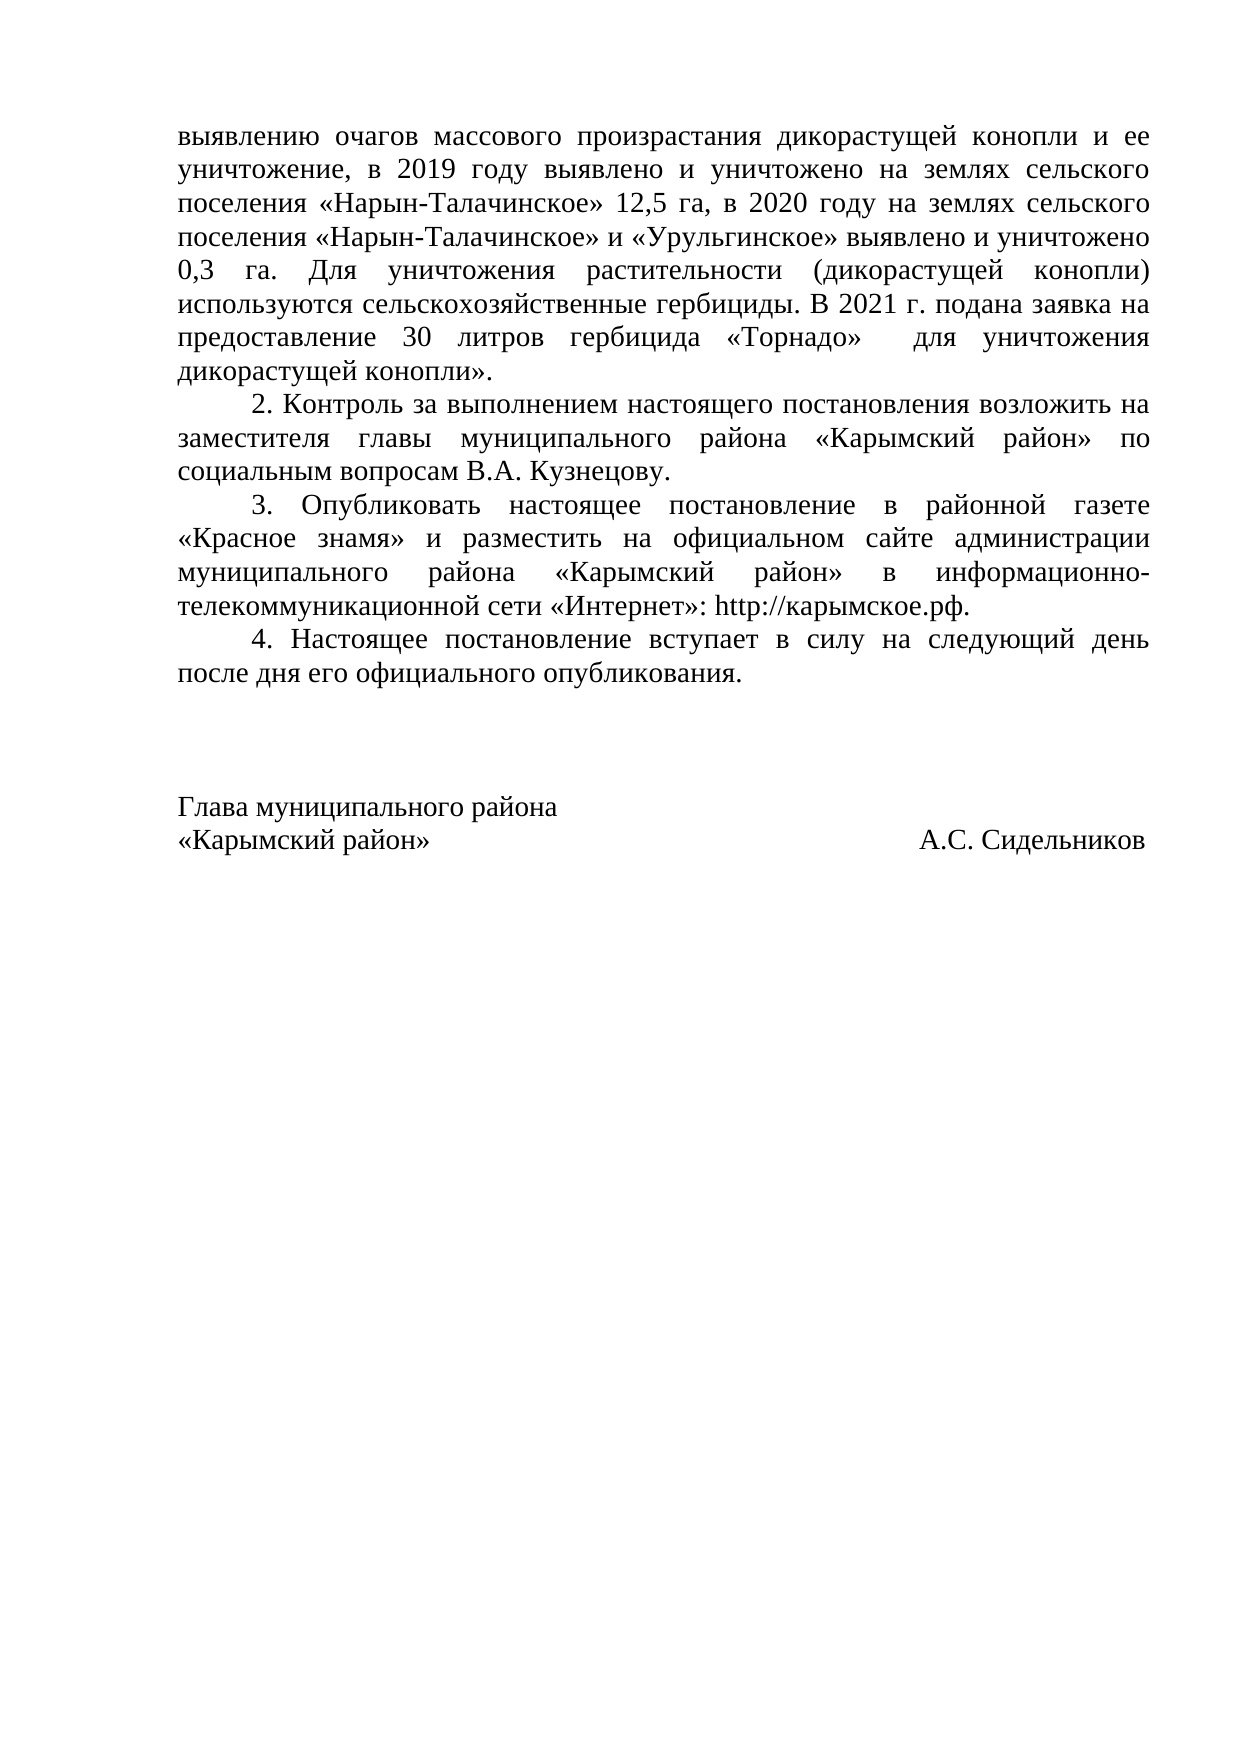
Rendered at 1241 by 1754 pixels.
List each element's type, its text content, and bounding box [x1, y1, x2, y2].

text 4. Настоящее постановление вступает в силу на следующий день после дня его официального опубликования. [177, 621, 1152, 688]
text 3. Опубликовать настоящее постановление в районной газете «Красное знамя» и разместить на официальном сайте администрации муниципального района «Карымский район» в информационно-телекоммуникационной сети «Интернет»: http://карымское.рф. [177, 487, 1152, 621]
text «Карымский район» А.С. Сидельников [177, 822, 1152, 856]
text 2. Контроль за выполнением настоящего постановления возложить на заместителя главы муниципального района «Карымский район» по социальным вопросам В.А. Кузнецову. [177, 386, 1152, 487]
text Глава муниципального района [177, 789, 1152, 822]
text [177, 118, 1152, 386]
